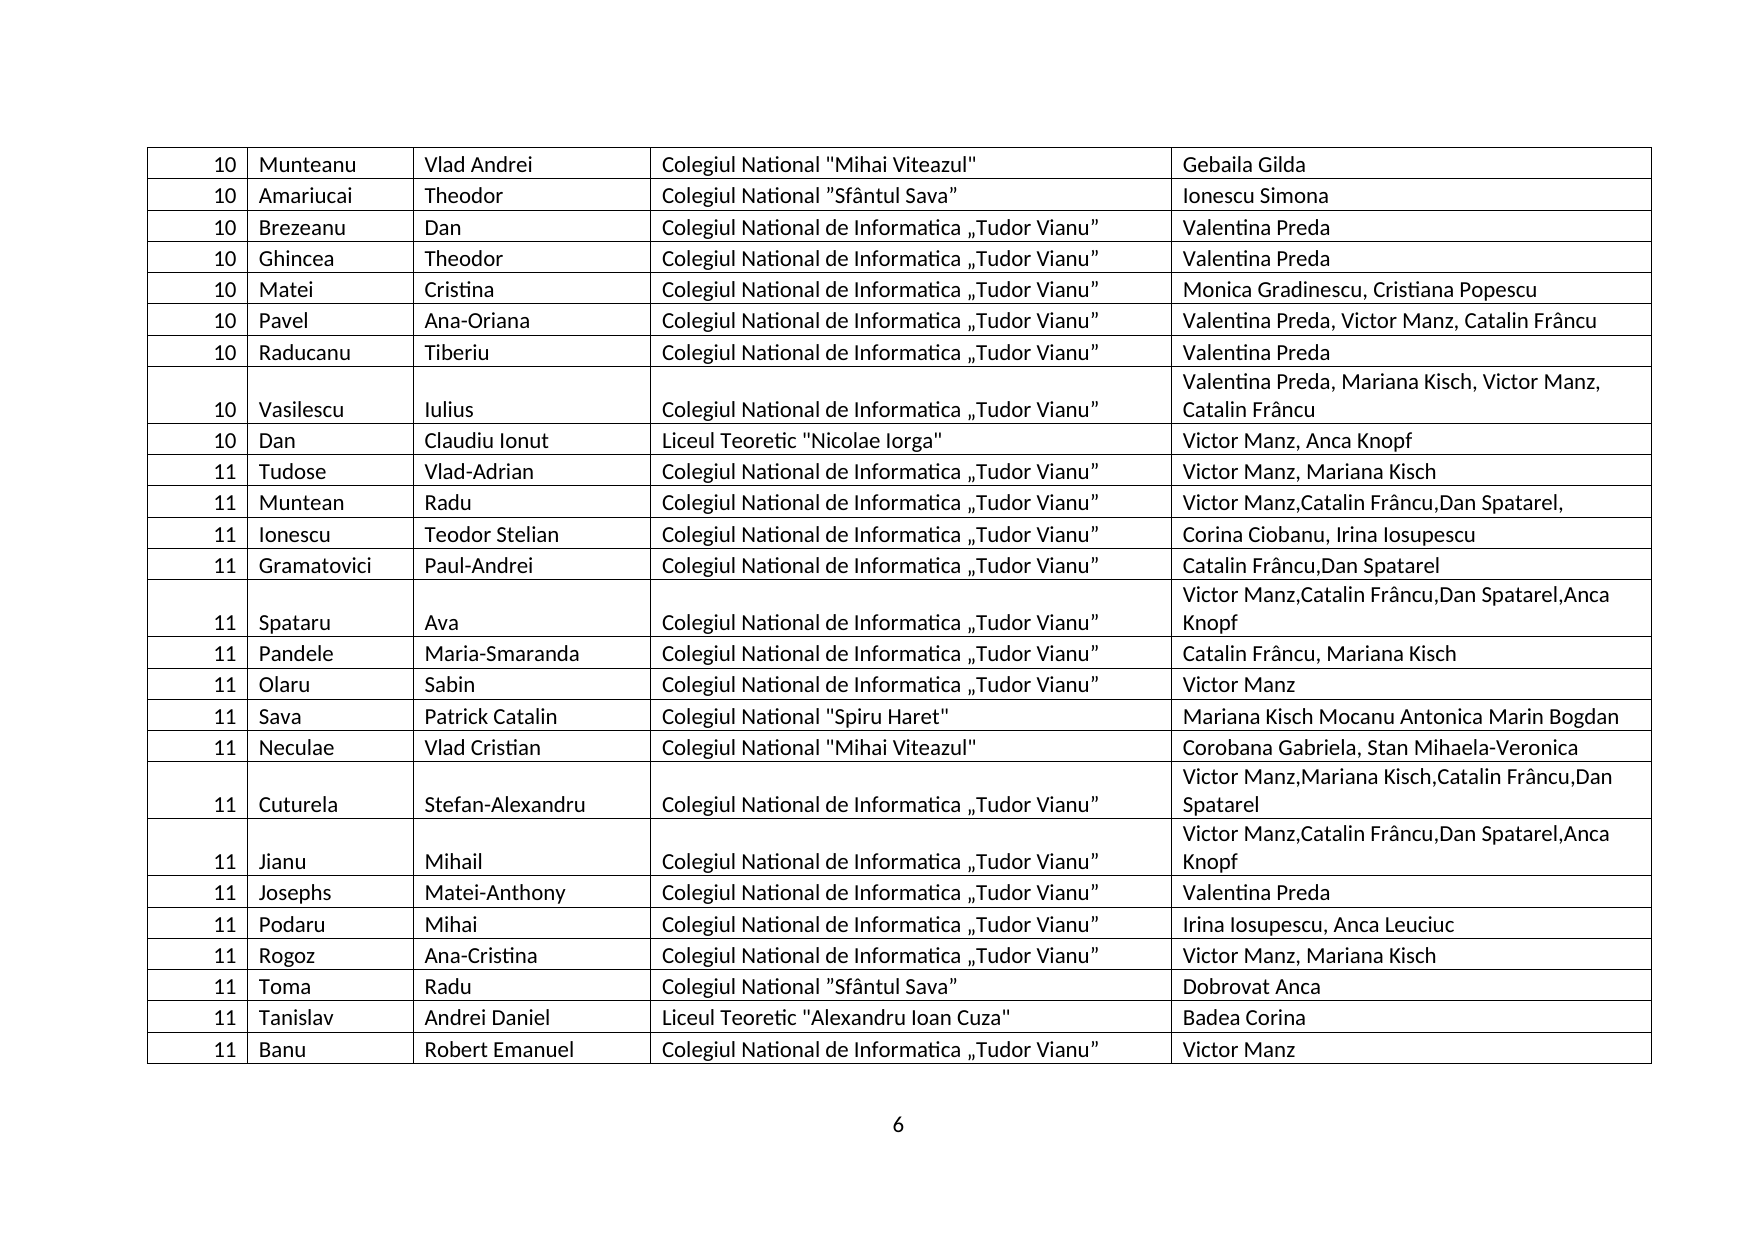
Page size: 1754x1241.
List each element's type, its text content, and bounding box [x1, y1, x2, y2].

table_cell Tiberiu [414, 336, 650, 366]
table_cell Victor Manz,Catalin Frâncu,Dan Spatarel, [1172, 486, 1651, 517]
table_cell 11 [148, 700, 247, 730]
table_cell Victor Manz [1172, 669, 1651, 699]
table_cell Victor Manz,Catalin Frâncu,Dan Spatarel,Anca Knopf [1172, 819, 1651, 875]
table_cell Rogoz [248, 939, 413, 969]
table_cell Muntean [248, 486, 413, 517]
table_cell Raducanu [248, 336, 413, 366]
table_cell 10 [148, 179, 247, 209]
table_cell Jianu [248, 819, 413, 875]
table_cell Teodor Stelian [414, 518, 650, 548]
table_cell Ionescu Simona [1172, 179, 1651, 209]
table_cell Gramatovici [248, 549, 413, 579]
table_cell Spataru [248, 580, 413, 636]
table_cell Colegiul National de Informatica „Tudor Vianu” [651, 486, 1171, 517]
table_cell Colegiul National de Informatica „Tudor Vianu” [651, 242, 1171, 272]
table_cell Stefan-Alexandru [414, 762, 650, 818]
table_cell 10 [148, 336, 247, 366]
table_cell Ionescu [248, 518, 413, 548]
table_cell Valentina Preda [1172, 336, 1651, 366]
table_cell Colegiul National ”Sfântul Sava” [651, 970, 1171, 1000]
table_cell Colegiul National ”Sfântul Sava” [651, 179, 1171, 209]
table_cell Toma [248, 970, 413, 1000]
table_cell Colegiul National de Informatica „Tudor Vianu” [651, 273, 1171, 303]
table_cell Colegiul National de Informatica „Tudor Vianu” [651, 637, 1171, 667]
table_cell Colegiul National de Informatica „Tudor Vianu” [651, 455, 1171, 485]
table_cell Colegiul National de Informatica „Tudor Vianu” [651, 336, 1171, 366]
table_cell Dan [248, 424, 413, 454]
table_cell Colegiul National de Informatica „Tudor Vianu” [651, 580, 1171, 636]
table_cell Mihai [414, 908, 650, 938]
table_cell Colegiul National de Informatica „Tudor Vianu” [651, 367, 1171, 423]
table_cell Amariucai [248, 179, 413, 209]
table_cell Brezeanu [248, 211, 413, 241]
table_cell Liceul Teoretic "Nicolae Iorga" [651, 424, 1171, 454]
table_cell Valentina Preda, Mariana Kisch, Victor Manz, Catalin Frâncu [1172, 367, 1651, 423]
table_cell Theodor [414, 242, 650, 272]
table_cell Valentina Preda [1172, 876, 1651, 907]
table_cell Ghincea [248, 242, 413, 272]
table_cell Victor Manz, Mariana Kisch [1172, 455, 1651, 485]
table_cell 10 [148, 424, 247, 454]
table_cell Colegiul National "Mihai Viteazul" [651, 731, 1171, 761]
table_cell Iulius [414, 367, 650, 423]
table_cell 11 [148, 819, 247, 875]
table_cell Mihail [414, 819, 650, 875]
table_cell Colegiul National de Informatica „Tudor Vianu” [651, 939, 1171, 969]
table_cell Vlad Cristian [414, 731, 650, 761]
table_cell Banu [248, 1033, 413, 1063]
table_cell Colegiul National de Informatica „Tudor Vianu” [651, 549, 1171, 579]
table_cell 10 [148, 242, 247, 272]
table_cell Munteanu [248, 148, 413, 178]
table_cell Catalin Frâncu,Dan Spatarel [1172, 549, 1651, 579]
table_cell 11 [148, 1033, 247, 1063]
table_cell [651, 211, 1171, 241]
table_cell Cuturela [248, 762, 413, 818]
table_cell Vasilescu [248, 367, 413, 423]
table_cell Matei [248, 273, 413, 303]
table_cell Andrei Daniel [414, 1001, 650, 1032]
table_cell Valentina Preda [1172, 242, 1651, 272]
table_cell Badea Corina [1172, 1001, 1651, 1032]
table_cell 11 [148, 518, 247, 548]
table_cell 11 [148, 637, 247, 667]
table_cell Josephs [248, 876, 413, 907]
table_cell Gebaila Gilda [1172, 148, 1651, 178]
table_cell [651, 1033, 1171, 1063]
table_cell Victor Manz, Anca Knopf [1172, 424, 1651, 454]
table_cell Colegiul National de Informatica „Tudor Vianu” [651, 669, 1171, 699]
table_cell 11 [148, 486, 247, 517]
table_cell Radu [414, 486, 650, 517]
table_cell 11 [148, 762, 247, 818]
table_cell Colegiul National de Informatica „Tudor Vianu” [651, 876, 1171, 907]
table_cell Pandele [248, 637, 413, 667]
table_cell Dan [414, 211, 650, 241]
table_cell Vlad-Adrian [414, 455, 650, 485]
table_cell Robert Emanuel [414, 1033, 650, 1063]
table_cell Victor Manz,Mariana Kisch,Catalin Frâncu,Dan Spatarel [1172, 762, 1651, 818]
table_cell 10 [148, 211, 247, 241]
table_cell Claudiu Ionut [414, 424, 650, 454]
table_cell Olaru [248, 669, 413, 699]
table_cell Pavel [248, 304, 413, 334]
table_cell Colegiul National de Informatica „Tudor Vianu” [651, 762, 1171, 818]
table_cell 10 [148, 273, 247, 303]
table_cell Mariana Kisch Mocanu Antonica Marin Bogdan [1172, 700, 1651, 730]
table_cell Colegiul National "Mihai Viteazul" [651, 148, 1171, 178]
table_cell Liceul Teoretic "Alexandru Ioan Cuza" [651, 1001, 1171, 1032]
table_cell Matei-Anthony [414, 876, 650, 907]
table_cell 10 [148, 304, 247, 334]
table_cell Catalin Frâncu, Mariana Kisch [1172, 637, 1651, 667]
table_cell Ana-Oriana [414, 304, 650, 334]
table_cell Corina Ciobanu, Irina Iosupescu [1172, 518, 1651, 548]
table_cell Ava [414, 580, 650, 636]
table_cell 11 [148, 549, 247, 579]
table_cell Ana-Cristina [414, 939, 650, 969]
table_cell Tanislav [248, 1001, 413, 1032]
table_cell 11 [148, 876, 247, 907]
table_cell Corobana Gabriela, Stan Mihaela-Veronica [1172, 731, 1651, 761]
table_cell 11 [148, 731, 247, 761]
table_cell Irina Iosupescu, Anca Leuciuc [1172, 908, 1651, 938]
table_cell 11 [148, 580, 247, 636]
table_cell 11 [148, 1001, 247, 1032]
table_cell Maria-Smaranda [414, 637, 650, 667]
table_cell Colegiul National "Spiru Haret" [651, 700, 1171, 730]
table_cell Valentina Preda [1172, 211, 1651, 241]
table_cell Victor Manz, Mariana Kisch [1172, 939, 1651, 969]
table_cell Colegiul National de Informatica „Tudor Vianu” [651, 304, 1171, 334]
table_cell Tudose [248, 455, 413, 485]
table_cell Paul-Andrei [414, 549, 650, 579]
table_cell Dobrovat Anca [1172, 970, 1651, 1000]
table_cell 11 [148, 908, 247, 938]
table_cell Theodor [414, 179, 650, 209]
table_cell Neculae [248, 731, 413, 761]
table_cell 11 [148, 455, 247, 485]
table_cell Sabin [414, 669, 650, 699]
table_cell Monica Gradinescu, Cristiana Popescu [1172, 273, 1651, 303]
table_cell Podaru [248, 908, 413, 938]
table_cell 11 [148, 939, 247, 969]
table_cell Patrick Catalin [414, 700, 650, 730]
table_cell Radu [414, 970, 650, 1000]
table_cell Cristina [414, 273, 650, 303]
table_cell Victor Manz,Catalin Frâncu,Dan Spatarel,Anca Knopf [1172, 580, 1651, 636]
table_cell Valentina Preda, Victor Manz, Catalin Frâncu [1172, 304, 1651, 334]
table_cell 11 [148, 669, 247, 699]
table_cell Colegiul National de Informatica „Tudor Vianu” [651, 819, 1171, 875]
table_cell Vlad Andrei [414, 148, 650, 178]
table_cell 10 [148, 148, 247, 178]
table_cell Victor Manz [1172, 1033, 1651, 1063]
table_cell Sava [248, 700, 413, 730]
table_cell Colegiul National de Informatica „Tudor Vianu” [651, 518, 1171, 548]
table_cell Colegiul National de Informatica „Tudor Vianu” [651, 908, 1171, 938]
table_cell 10 [148, 367, 247, 423]
table_cell 11 [148, 970, 247, 1000]
